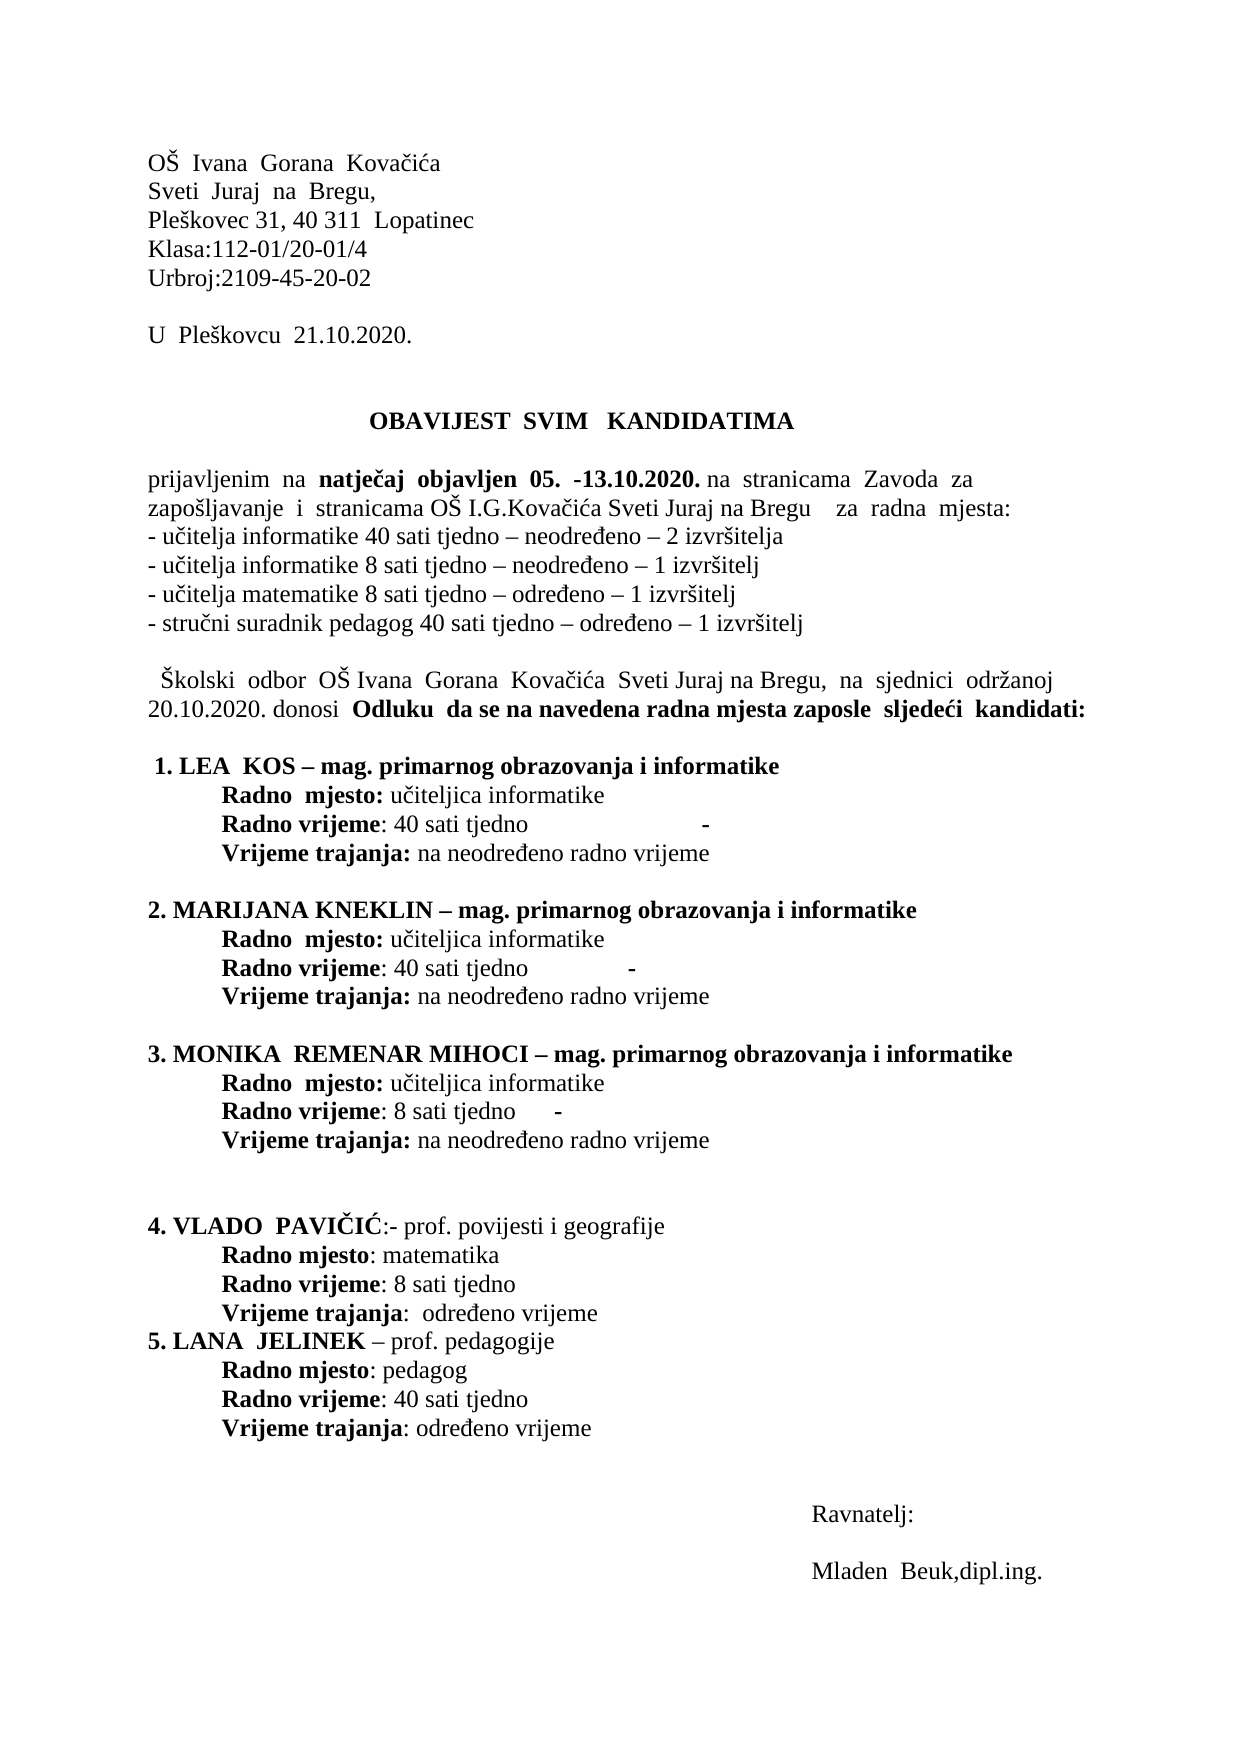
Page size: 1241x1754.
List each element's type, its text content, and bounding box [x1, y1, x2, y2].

text Vrijeme trajanja: na neodređeno radno vrijeme [148, 838, 1093, 866]
text Radno vrijeme: 8 sati tjedno - [148, 1096, 1093, 1125]
text prijavljenim na natječaj objavljen 05. -13.10.2020. na stranicama Zavoda za zapošljavanje i stranicama OŠ I.G.Kovačića Sveti Juraj na Bregu za radna mjesta: [148, 464, 1093, 521]
text Klasa:112-01/20-01/4 [148, 234, 1093, 263]
text Vrijeme trajanja: određeno vrijeme [148, 1298, 1093, 1326]
text Vrijeme trajanja: na neodređeno radno vrijeme [148, 981, 1093, 1010]
text Radno vrijeme: 8 sati tjedno [148, 1269, 1093, 1298]
text OŠ Ivana Gorana Kovačića [148, 148, 1093, 176]
text Radno mjesto: učiteljica informatike [148, 780, 1093, 809]
text - učitelja informatike 40 sati tjedno – neodređeno – 2 izvršitelja [148, 521, 1093, 550]
text Vrijeme trajanja: određeno vrijeme [148, 1413, 1093, 1441]
text Radno vrijeme: 40 sati tjedno [148, 1384, 1093, 1413]
text Školski odbor OŠ Ivana Gorana Kovačića Sveti Juraj na Bregu, na sjednici održanoj [148, 665, 1093, 694]
text - stručni suradnik pedagog 40 sati tjedno – određeno – 1 izvršitelj [148, 608, 1093, 636]
text 4. VLADO PAVIČIĆ:- prof. povijesti i geografije [148, 1211, 1093, 1240]
text Radno mjesto: matematika [148, 1240, 1093, 1269]
text Mladen Beuk,dipl.ing. [148, 1556, 1093, 1585]
text 3. MONIKA REMENAR MIHOCI – mag. primarnog obrazovanja i informatike [148, 1039, 1093, 1068]
text 1. LEA KOS – mag. primarnog obrazovanja i informatike [148, 751, 1093, 780]
text Ravnatelj: [148, 1499, 1093, 1528]
text 5. LANA JELINEK – prof. pedagogije [148, 1326, 1093, 1355]
text Radno mjesto: učiteljica informatike [148, 1068, 1093, 1096]
text Radno vrijeme: 40 sati tjedno - [148, 953, 1093, 981]
text Urbroj:2109-45-20-02 [148, 263, 1093, 291]
text - učitelja matematike 8 sati tjedno – određeno – 1 izvršitelj [148, 579, 1093, 608]
text Vrijeme trajanja: na neodređeno radno vrijeme [148, 1125, 1093, 1154]
text - učitelja informatike 8 sati tjedno – neodređeno – 1 izvršitelj [148, 550, 1093, 579]
text Radno vrijeme: 40 sati tjedno - [148, 809, 1093, 838]
text Radno mjesto: učiteljica informatike [148, 924, 1093, 953]
text Sveti Juraj na Bregu, [148, 176, 1093, 205]
text Pleškovec 31, 40 311 Lopatinec [148, 205, 1093, 234]
text 2. MARIJANA KNEKLIN – mag. primarnog obrazovanja i informatike [148, 895, 1093, 924]
text Radno mjesto: pedagog [148, 1355, 1093, 1384]
text 20.10.2020. donosi Odluku da se na navedena radna mjesta zaposle sljedeći kandidati: [148, 694, 1093, 723]
text OBAVIJEST SVIM KANDIDATIMA [148, 406, 1093, 435]
text U Pleškovcu 21.10.2020. [148, 320, 1093, 349]
